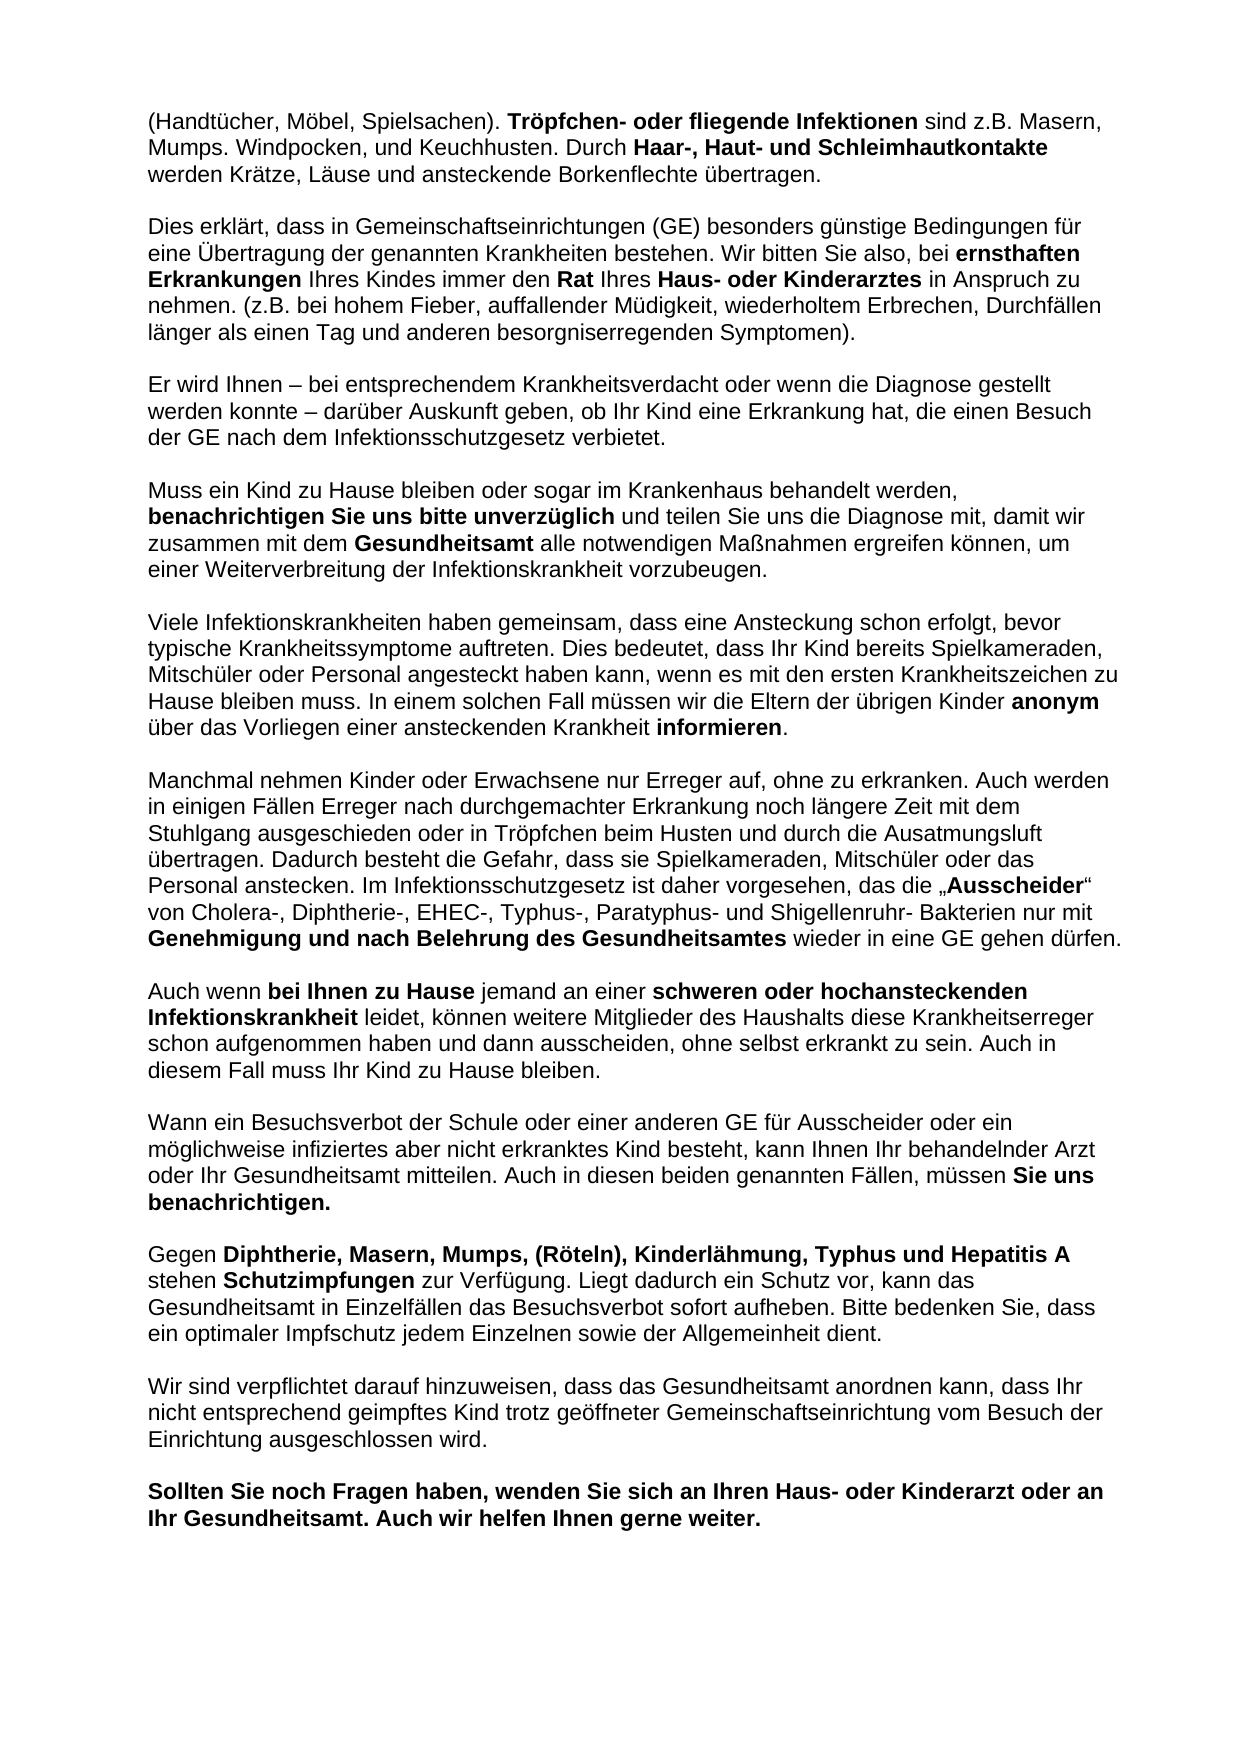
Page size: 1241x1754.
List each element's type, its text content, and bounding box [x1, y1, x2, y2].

text Dies erklärt, dass in Gemeinschaftseinrichtungen (GE) besonders günstige Bedingungen für eine Übertragung der genannten Krankheiten bestehen. Wir bitten Sie also, bei ernsthaften Erkrankungen Ihres Kindes immer den Rat Ihres Haus- oder Kinderarztes in Anspruch zu nehmen. (z.B. bei hohem Fieber, auffallender Müdigkeit, wiederholtem Erbrechen, Durchfällen länger als einen Tag und anderen besorgniserregenden Symptomen). [148, 213, 1122, 345]
text Er wird Ihnen – bei entsprechendem Krankheitsverdacht oder wenn die Diagnose gestellt werden konnte – darüber Auskunft geben, ob Ihr Kind eine Erkrankung hat, die einen Besuch der GE nach dem Infektionsschutzgesetz verbietet. [148, 371, 1122, 451]
text Muss ein Kind zu Hause bleiben oder sogar im Krankenhaus behandelt werden, benachrichtigen Sie uns bitte unverzüglich und teilen Sie uns die Diagnose mit, damit wir zusammen mit dem Gesundheitsamt alle notwendigen Maßnahmen ergreifen können, um einer Weiterverbreitung der Infektionskrankheit vorzubeugen. [148, 477, 1122, 582]
text Wann ein Besuchsverbot der Schule oder einer anderen GE für Ausscheider oder ein möglichweise infiziertes aber nicht erkranktes Kind besteht, kann Ihnen Ihr behandelnder Arzt oder Ihr Gesundheitsamt mitteilen. Auch in diesen beiden genannten Fällen, müssen Sie uns benachrichtigen. [148, 1109, 1122, 1215]
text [148, 108, 1122, 187]
text Wir sind verpflichtet darauf hinzuweisen, dass das Gesundheitsamt anordnen kann, dass Ihr nicht entsprechend geimpftes Kind trotz geöffneter Gemeinschaftseinrichtung vom Besuch der Einrichtung ausgeschlossen wird. [148, 1373, 1122, 1452]
text Gegen Diphtherie, Masern, Mumps, (Röteln), Kinderlähmung, Typhus und Hepatitis A stehen Schutzimpfungen zur Verfügung. Liegt dadurch ein Schutz vor, kann das Gesundheitsamt in Einzelfällen das Besuchsverbot sofort aufheben. Bitte bedenken Sie, dass ein optimaler Impfschutz jedem Einzelnen sowie der Allgemeinheit dient. [148, 1241, 1122, 1347]
text Sollten Sie noch Fragen haben, wenden Sie sich an Ihren Haus- oder Kinderarzt oder an Ihr Gesundheitsamt. Auch wir helfen Ihnen gerne weiter. [148, 1478, 1122, 1531]
text Viele Infektionskrankheiten haben gemeinsam, dass eine Ansteckung schon erfolgt, bevor typische Krankheitssymptome auftreten. Dies bedeutet, dass Ihr Kind bereits Spielkameraden, Mitschüler oder Personal angesteckt haben kann, wenn es mit den ersten Krankheitszeichen zu Hause bleiben muss. In einem solchen Fall müssen wir die Eltern der übrigen Kinder anonym über das Vorliegen einer ansteckenden Krankheit informieren. [148, 609, 1122, 740]
text Manchmal nehmen Kinder oder Erwachsene nur Erreger auf, ohne zu erkranken. Auch werden in einigen Fällen Erreger nach durchgemachter Erkrankung noch längere Zeit mit dem Stuhlgang ausgeschieden oder in Tröpfchen beim Husten und durch die Ausatmungsluft übertragen. Dadurch besteht die Gefahr, dass sie Spielkameraden, Mitschüler oder das Personal anstecken. Im Infektionsschutzgesetz ist daher vorgesehen, das die „Ausscheider“ von Cholera-, Diphtherie-, EHEC-, Typhus-, Paratyphus- und Shigellenruhr- Bakterien nur mit Genehmigung und nach Belehrung des Gesundheitsamtes wieder in eine GE gehen dürfen. [148, 767, 1122, 951]
text Auch wenn bei Ihnen zu Hause jemand an einer schweren oder hochansteckenden Infektionskrankheit leidet, können weitere Mitglieder des Haushalts diese Krankheitserreger schon aufgenommen haben und dann ausscheiden, ohne selbst erkrankt zu sein. Auch in diesem Fall muss Ihr Kind zu Hause bleiben. [148, 978, 1122, 1083]
